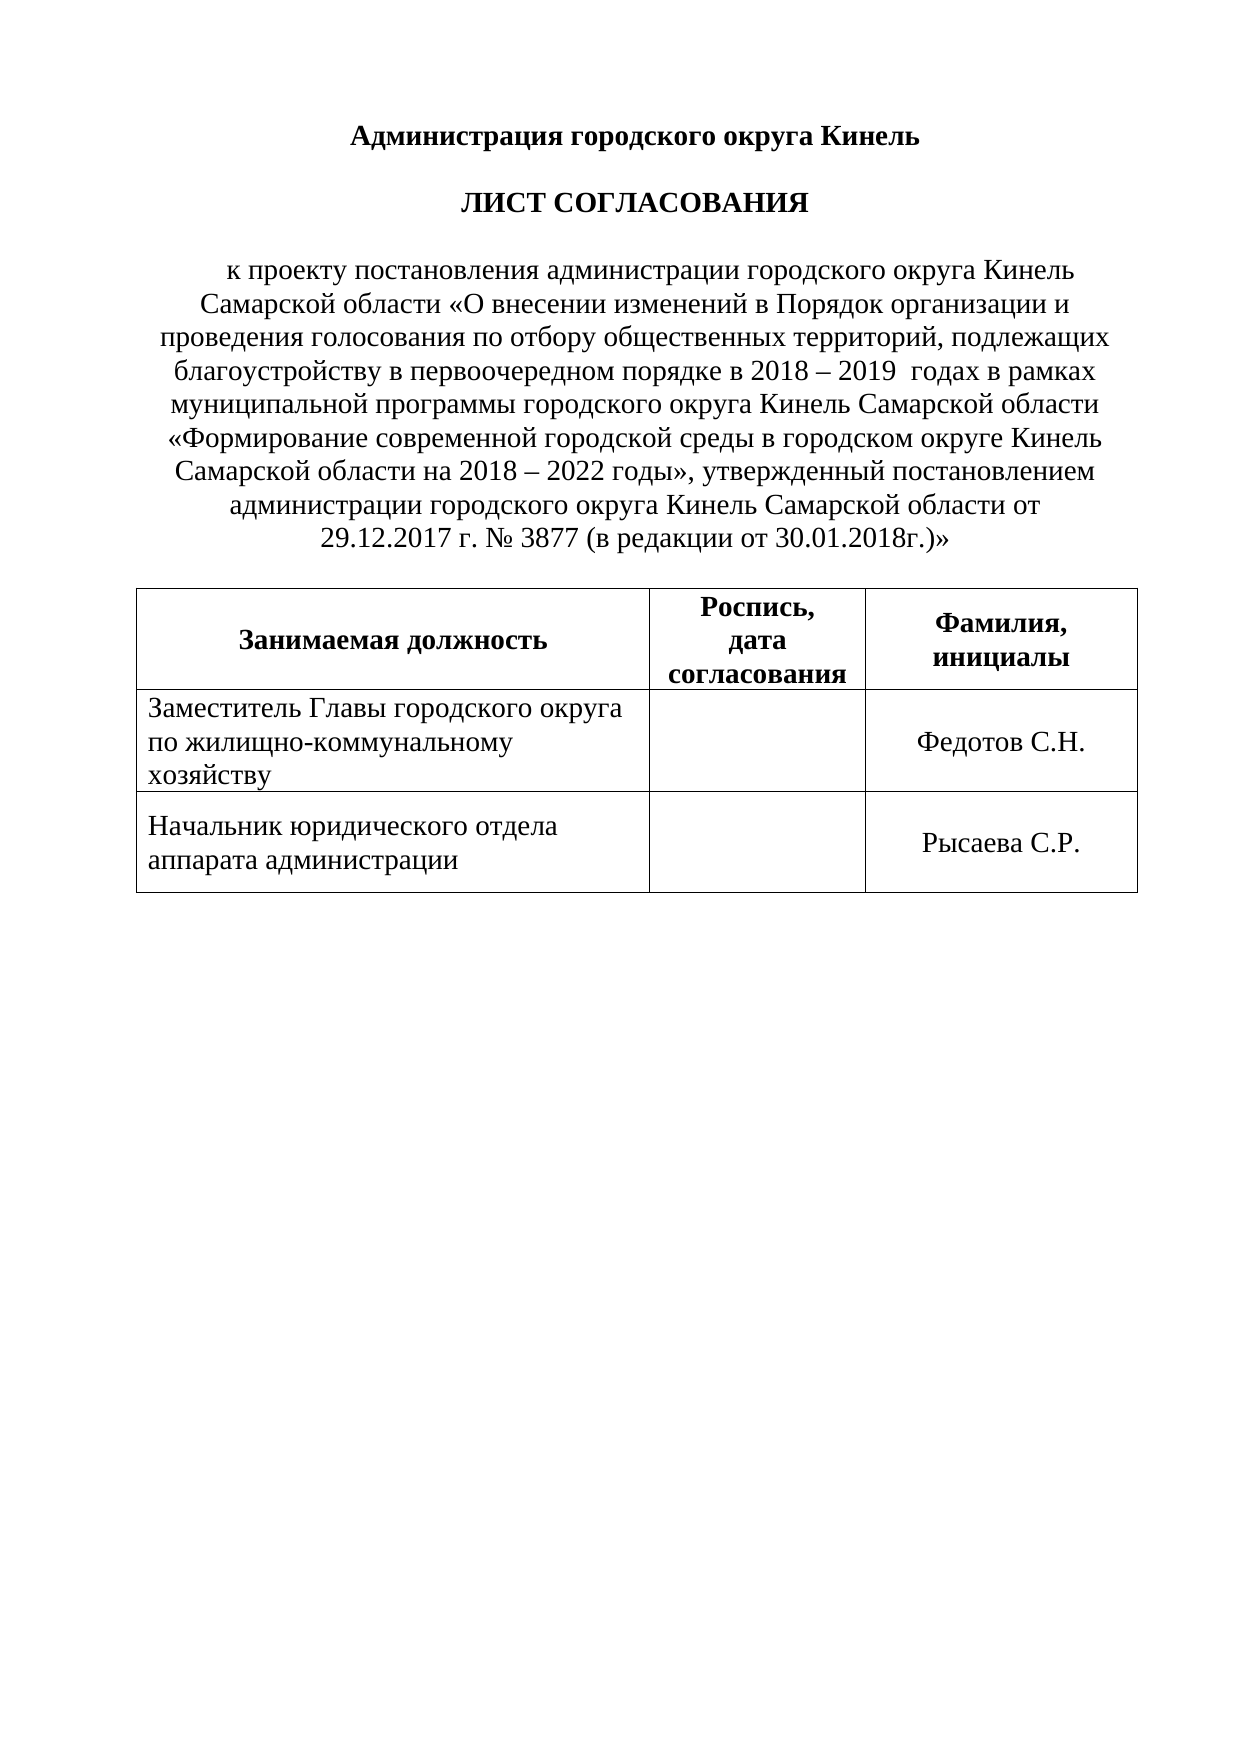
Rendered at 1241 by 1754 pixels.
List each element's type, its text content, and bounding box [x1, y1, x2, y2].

table_header Фамилия, инициалы [866, 589, 1137, 689]
table_cell [650, 690, 865, 791]
text ЛИСТ СОГЛАСОВАНИЯ [148, 185, 1122, 219]
table_cell Начальник юридического отдела аппарата администрации [137, 792, 649, 892]
text Администрация городского округа Кинель [148, 118, 1122, 152]
text к проекту постановления администрации городского округа Кинель Самарской области «О внесении изменений в Порядок организации и проведения голосования по отбору общественных территорий, подлежащих благоустройству в первоочередном порядке в 2018 – 2019 годах в рамках муниципальной программы городского округа Кинель Самарской области «Формирование современной городской среды в городском округе Кинель Самарской области на 2018 – 2022 годы», утвержденный постановлением администрации городского округа Кинель Самарской области от 29.12.2017 г. № 3877 (в редакции от 30.01.2018г.)» [148, 252, 1122, 554]
table_cell [650, 792, 865, 892]
table_cell Рысаева С.Р. [866, 792, 1137, 892]
table_cell Заместитель Главы городского округа по жилищно-коммунальному хозяйству [137, 690, 649, 791]
table_header Роспись, дата согласования [650, 589, 865, 689]
table_cell Федотов С.Н. [866, 690, 1137, 791]
table_header Занимаемая должность [137, 589, 649, 689]
